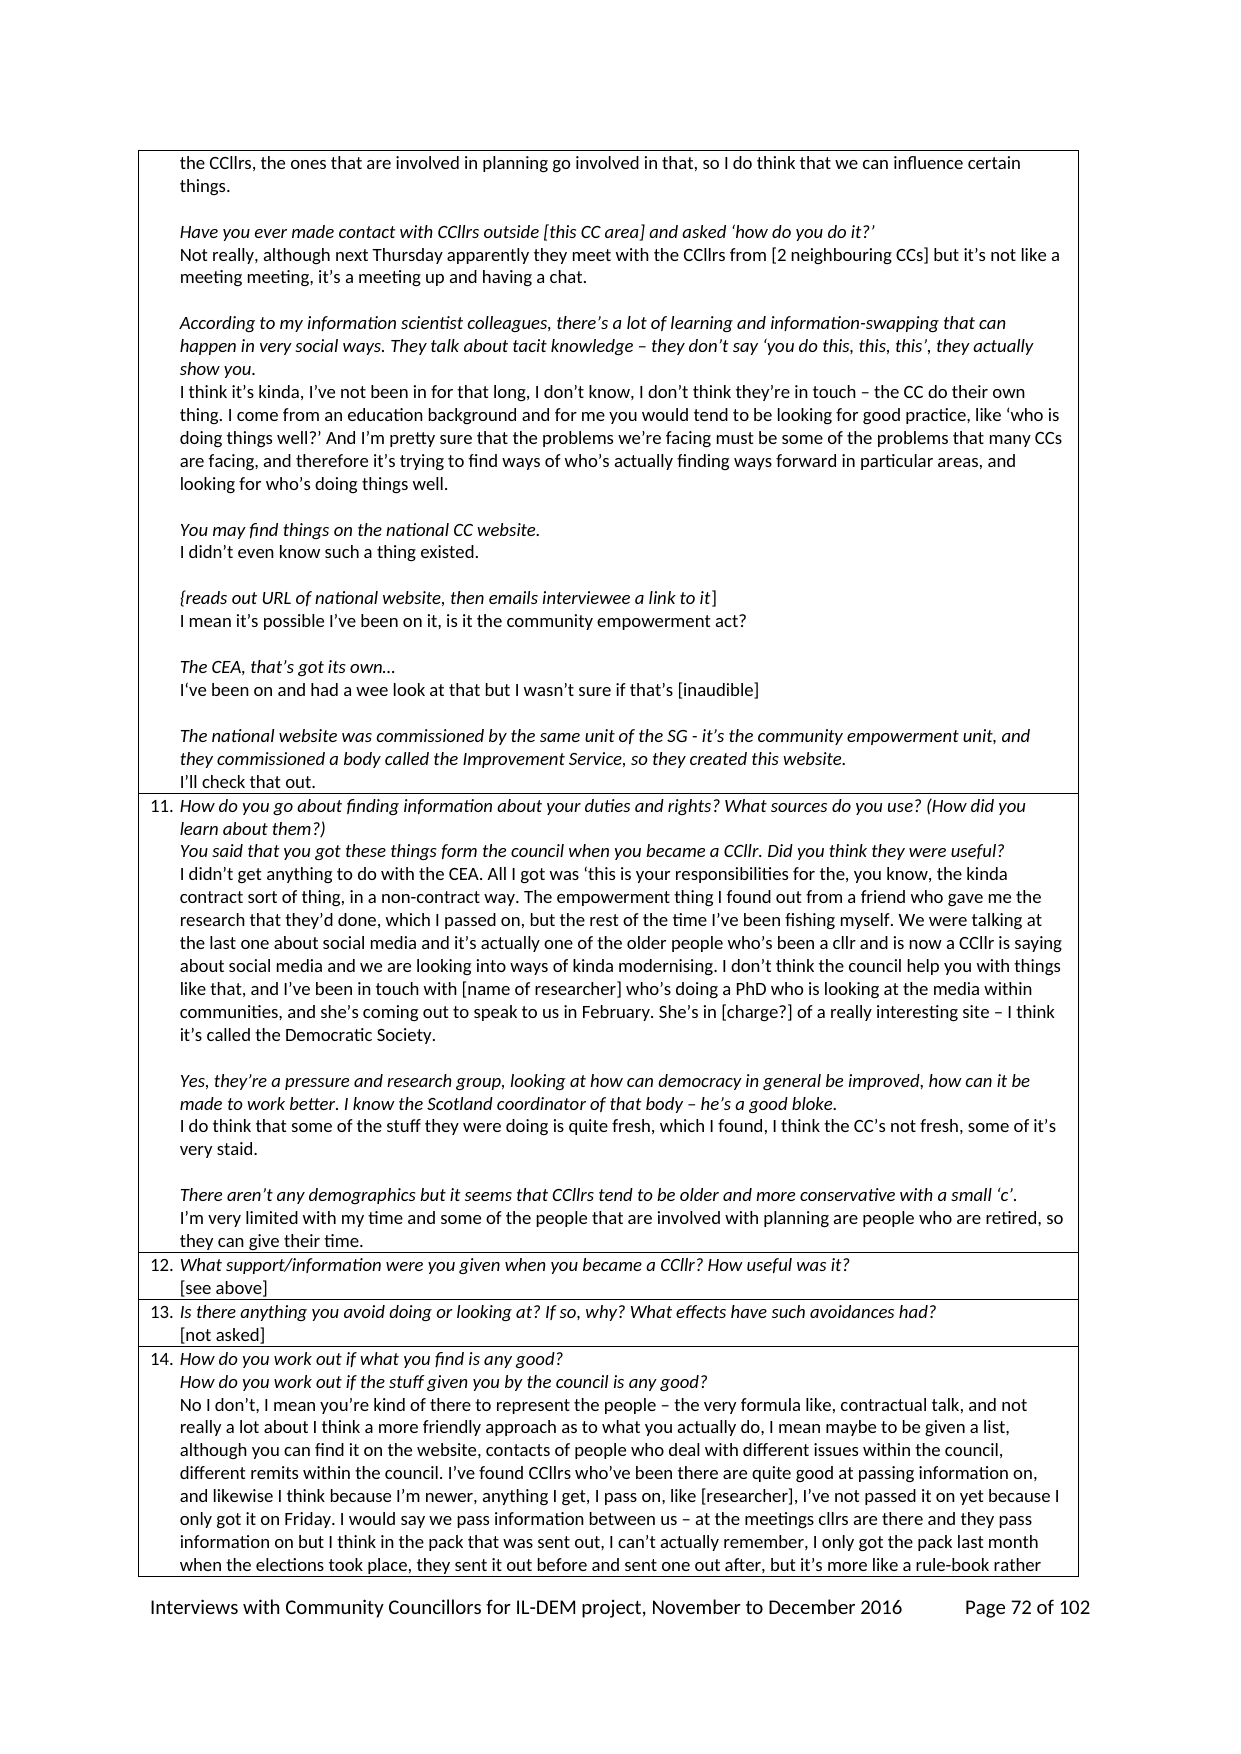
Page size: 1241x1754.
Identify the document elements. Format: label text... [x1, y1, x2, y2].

table_cell Is there anything you avoid doing or looking at? If so, why? What effects have such avoidances had? [not asked] [139, 1300, 1078, 1346]
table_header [139, 151, 1078, 793]
table_cell How do you go about finding information about your duties and rights? What sources do you use? (How did you learn about them?) You said that you got these things form the council when you became a CCllr. Did you think they were useful? I didn’t get anything to do with the CEA. All I got was ‘this is your responsibilities for the, you know, the kinda contract sort of thing, in a non-contract way. The empowerment thing I found out from a friend who gave me the research that they’d done, which I passed on, but the rest of the time I’ve been fishing myself. We were talking at the last one about social media and it’s actually one of the older people who’s been a cllr and is now a CCllr is saying about social media and we are looking into ways of kinda modernising. I don’t think the council help you with things like that, and I’ve been in touch with [name of researcher] who’s doing a PhD who is looking at the media within communities, and she’s coming out to speak to us in February. She’s in [charge?] of a really interesting site – I think it’s called the Democratic Society. Yes, they’re a pressure and research group, looking at how can democracy in general be improved, how can it be made to work better. I know the Scotland coordinator of that body – he’s a good bloke. I do think that some of the stuff they were doing is quite fresh, which I found, I think the CC’s not fresh, some of it’s very staid. There aren’t any demographics but it seems that CCllrs tend to be older and more conservative with a small ‘c’. I’m very limited with my time and some of the people that are involved with planning are people who are retired, so they can give their time. [139, 794, 1078, 1252]
table_cell What support/information were you given when you became a CCllr? How useful was it? [see above] [139, 1253, 1078, 1299]
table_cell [139, 1347, 1078, 1576]
